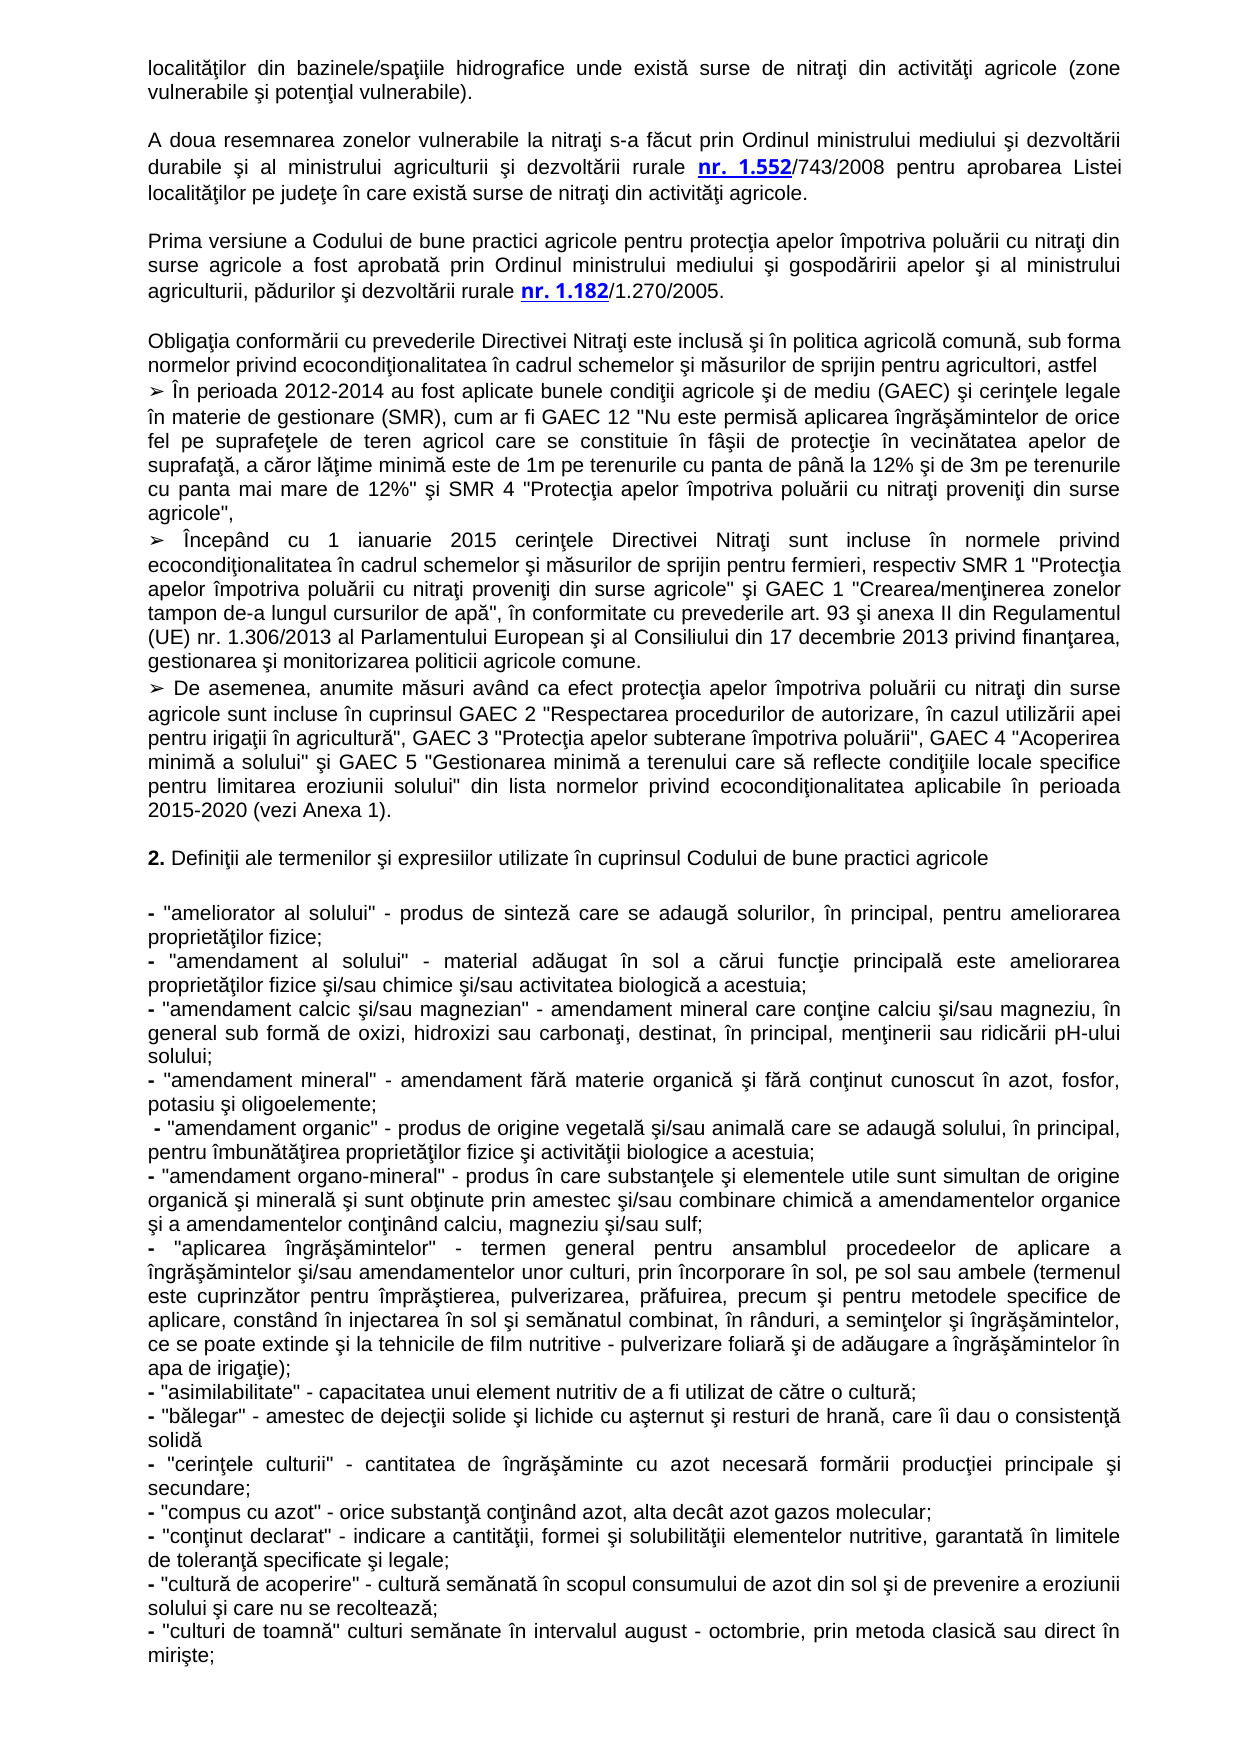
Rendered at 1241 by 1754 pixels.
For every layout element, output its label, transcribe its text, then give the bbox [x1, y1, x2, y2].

text ➢ De asemenea, anumite măsuri având ca efect protecţia apelor împotriva poluării cu nitraţi din surse agricole sunt incluse în cuprinsul GAEC 2 "Respectarea procedurilor de autorizare, în cazul utilizării apei pentru irigaţii în agricultură", GAEC 3 "Protecţia apelor subterane împotriva poluării", GAEC 4 "Acoperirea minimă a solului" şi GAEC 5 "Gestionarea minimă a terenului care să reflecte condiţiile locale specifice pentru limitarea eroziunii solului" din lista normelor privind ecocondiţionalitatea aplicabile în perioada 2015-2020 (vezi Anexa 1). [148, 673, 1122, 821]
text - "compus cu azot" - orice substanţă conţinând azot, alta decât azot gazos molecular; [148, 1499, 1122, 1523]
text ➢ În perioada 2012-2014 au fost aplicate bunele condiţii agricole şi de mediu (GAEC) şi cerinţele legale în materie de gestionare (SMR), cum ar fi GAEC 12 "Nu este permisă aplicarea îngrăşămintelor de orice fel pe suprafeţele de teren agricol care se constituie în fâşii de protecţie în vecinătatea apelor de suprafaţă, a căror lăţime minimă este de 1m pe terenurile cu panta de până la 12% şi de 3m pe terenurile cu panta mai mare de 12%" şi SMR 4 "Protecţia apelor împotriva poluării cu nitraţi proveniţi din surse agricole", [148, 377, 1122, 525]
text - "culturi de toamnă" culturi semănate în intervalul august - octombrie, prin metoda clasică sau direct în mirişte; [148, 1619, 1122, 1667]
text 2. Definiţii ale termenilor şi expresiilor utilizate în cuprinsul Codului de bune practici agricole [148, 845, 1122, 869]
text - "cultură de acoperire" - cultură semănată în scopul consumului de azot din sol şi de prevenire a eroziunii solului şi care nu se recoltează; [148, 1571, 1122, 1619]
text - "amendament al solului" - material adăugat în sol a cărui funcţie principală este ameliorarea proprietăţilor fizice şi/sau chimice şi/sau activitatea biologică a acestuia; [148, 948, 1122, 996]
text - "asimilabilitate" - capacitatea unui element nutritiv de a fi utilizat de către o cultură; [148, 1380, 1122, 1404]
text A doua resemnarea zonelor vulnerabile la nitraţi s-a făcut prin Ordinul ministrului mediului şi dezvoltării durabile şi al ministrului agriculturii şi dezvoltării rurale nr. 1.552/743/2008 pentru aprobarea Listei localităţilor pe judeţe în care există surse de nitraţi din activităţi agricole. [148, 128, 1122, 204]
text Obligaţia conformării cu prevederile Directivei Nitraţi este inclusă şi în politica agricolă comună, sub forma normelor privind ecocondiţionalitatea în cadrul schemelor şi măsurilor de sprijin pentru agricultori, astfel [148, 329, 1122, 377]
text - "amendament mineral" - amendament fără materie organică şi fără conţinut cunoscut în azot, fosfor, potasiu şi oligoelemente; [148, 1068, 1122, 1116]
text - "amendament organic" - produs de origine vegetală şi/sau animală care se adaugă solului, în principal, pentru îmbunătăţirea proprietăţilor fizice şi activităţii biologice a acestuia; [148, 1116, 1122, 1164]
text - "bălegar" - amestec de dejecţii solide şi lichide cu aşternut şi resturi de hrană, care îi dau o consistenţă solidă [148, 1404, 1122, 1452]
text Prima versiune a Codului de bune practici agricole pentru protecţia apelor împotriva poluării cu nitraţi din surse agricole a fost aprobată prin Ordinul ministrului mediului şi gospodăririi apelor şi al ministrului agriculturii, pădurilor şi dezvoltării rurale nr. 1.182/1.270/2005. [148, 228, 1122, 305]
text - "cerinţele culturii" - cantitatea de îngrăşăminte cu azot necesară formării producţiei principale şi secundare; [148, 1452, 1122, 1499]
text - "amendament calcic şi/sau magnezian" - amendament mineral care conţine calciu şi/sau magneziu, în general sub formă de oxizi, hidroxizi sau carbonaţi, destinat, în principal, menţinerii sau ridicării pH-ului solului; [148, 996, 1122, 1068]
text - "ameliorator al solului" - produs de sinteză care se adaugă solurilor, în principal, pentru ameliorarea proprietăţilor fizice; [148, 901, 1122, 948]
text - "aplicarea îngrăşămintelor" - termen general pentru ansamblul procedeelor de aplicare a îngrăşămintelor şi/sau amendamentelor unor culturi, prin încorporare în sol, pe sol sau ambele (termenul este cuprinzător pentru împrăştierea, pulverizarea, prăfuirea, precum şi pentru metodele specifice de aplicare, constând în injectarea în sol şi semănatul combinat, în rânduri, a seminţelor şi îngrăşămintelor, ce se poate extinde şi la tehnicile de film nutritive - pulverizare foliară şi de adăugare a îngrăşămintelor în apa de irigaţie); [148, 1236, 1122, 1380]
text - "amendament organo-mineral" - produs în care substanţele şi elementele utile sunt simultan de origine organică şi minerală şi sunt obţinute prin amestec şi/sau combinare chimică a amendamentelor organice şi a amendamentelor conţinând calciu, magneziu şi/sau sulf; [148, 1164, 1122, 1236]
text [148, 56, 1122, 104]
text - "conţinut declarat" - indicare a cantităţii, formei şi solubilităţii elementelor nutritive, garantată în limitele de toleranţă specificate şi legale; [148, 1523, 1122, 1571]
text ➢ Începând cu 1 ianuarie 2015 cerinţele Directivei Nitraţi sunt incluse în normele privind ecocondiţionalitatea în cadrul schemelor şi măsurilor de sprijin pentru fermieri, respectiv SMR 1 "Protecţia apelor împotriva poluării cu nitraţi proveniţi din surse agricole" şi GAEC 1 "Crearea/menţinerea zonelor tampon de-a lungul cursurilor de apă", în conformitate cu prevederile art. 93 şi anexa II din Regulamentul (UE) nr. 1.306/2013 al Parlamentului European şi al Consiliului din 17 decembrie 2013 privind finanţarea, gestionarea şi monitorizarea politicii agricole comune. [148, 525, 1122, 673]
